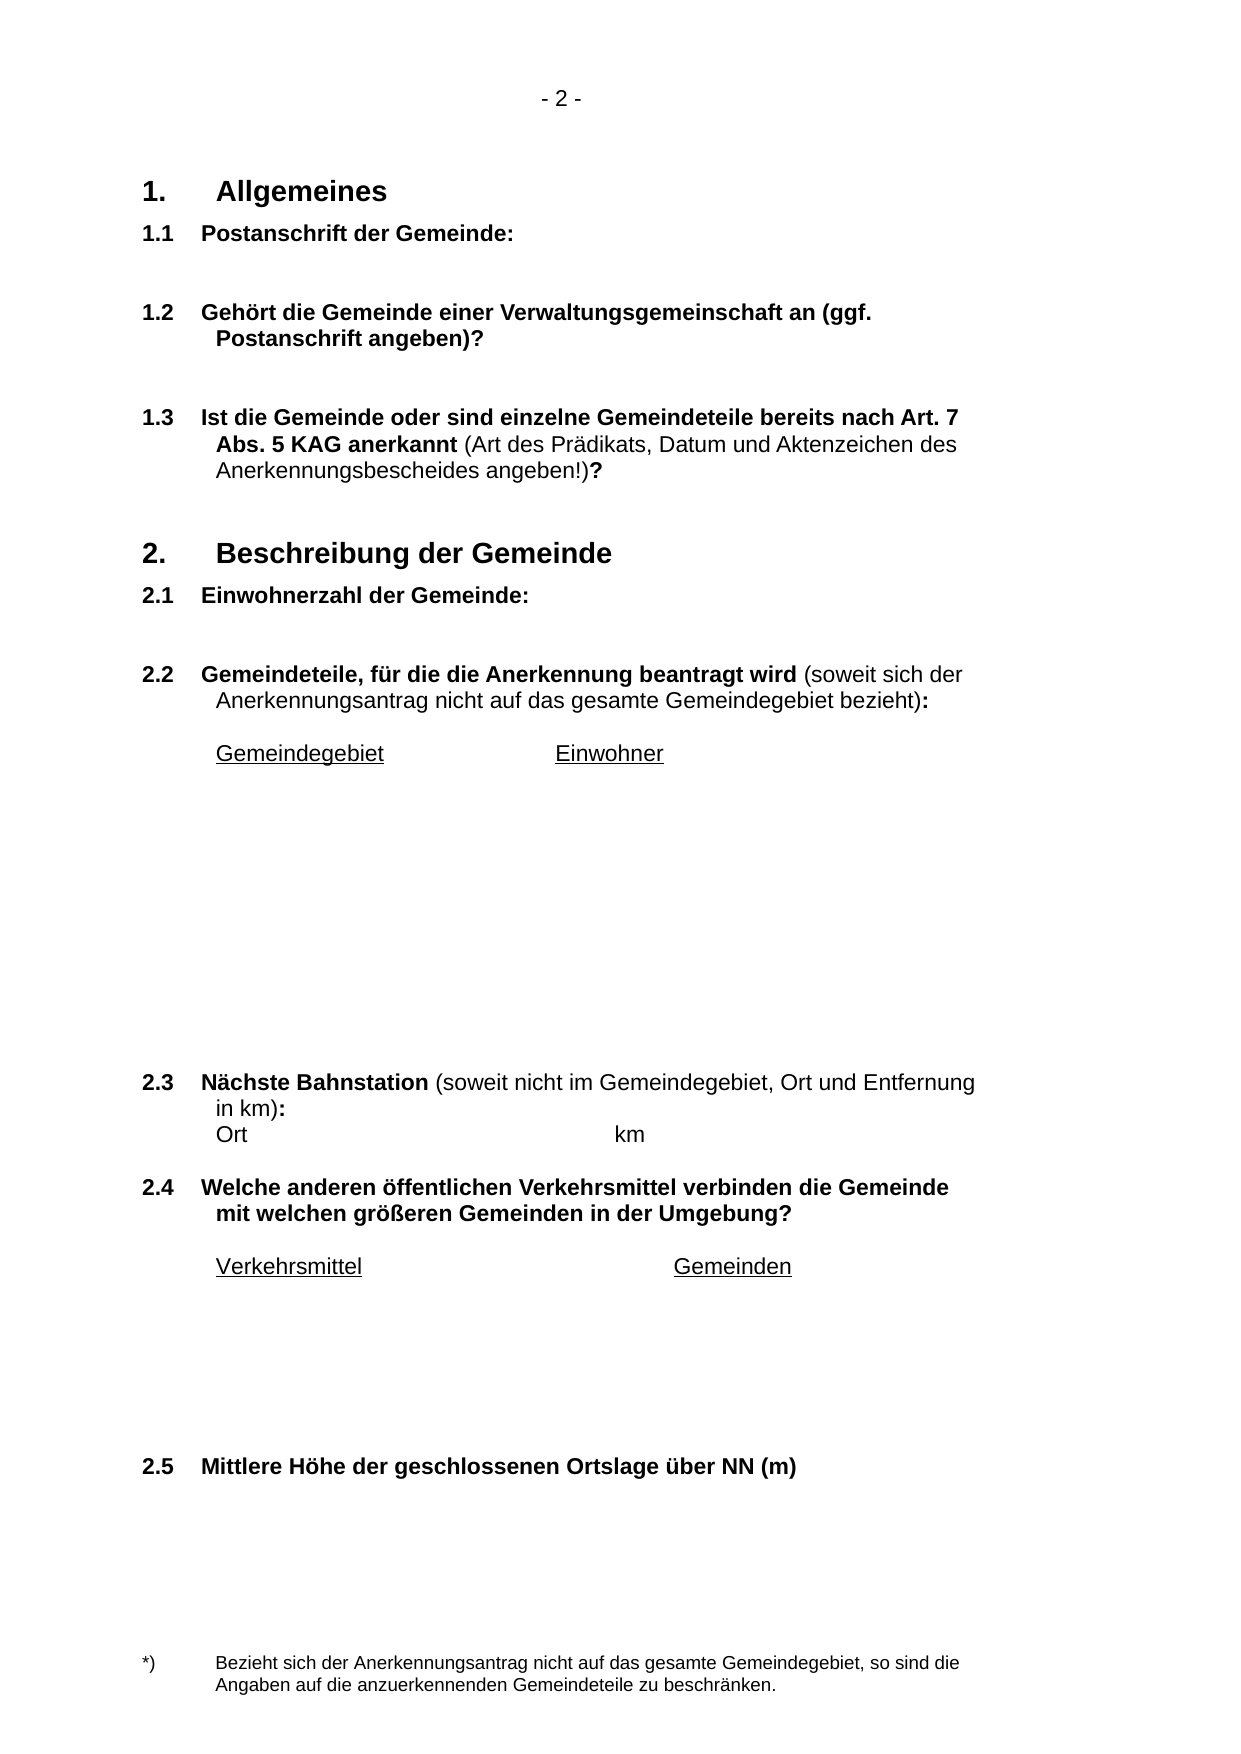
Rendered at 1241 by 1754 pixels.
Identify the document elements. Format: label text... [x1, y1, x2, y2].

subtitle Welche anderen öffentlichen Verkehrsmittel verbinden die Gemeinde mit welchen größeren Gemeinden in der Umgebung? [142, 1174, 980, 1227]
subtitle Gemeindeteile, für die die Anerkennung beantragt wird (soweit sich der Anerkennungsantrag nicht auf das gesamte Gemeindegebiet bezieht): [142, 661, 980, 714]
subtitle Mittlere Höhe der geschlossenen Ortslage über NN (m) [142, 1453, 980, 1479]
text Verkehrsmittel Gemeinden [216, 1253, 980, 1279]
subtitle Beschreibung der Gemeinde [142, 536, 980, 569]
subtitle Gehört die Gemeinde einer Verwaltungsgemeinschaft an (ggf. Postanschrift angeben)? [142, 299, 980, 351]
text Ort km [216, 1121, 980, 1148]
text Gemeindegebiet Einwohner [216, 740, 980, 766]
subtitle Einwohnerzahl der Gemeinde: [142, 582, 980, 608]
subtitle Postanschrift der Gemeinde: [142, 220, 980, 246]
subtitle Allgemeines [142, 174, 980, 207]
subtitle Ist die Gemeinde oder sind einzelne Gemeindeteile bereits nach Art. 7 Abs. 5 KAG anerkannt (Art des Prädikats, Datum und Aktenzeichen des Anerkennungsbescheides angeben!)? [142, 404, 980, 483]
subtitle Nächste Bahnstation (soweit nicht im Gemeindegebiet, Ort und Entfernung in km): [142, 1068, 980, 1121]
